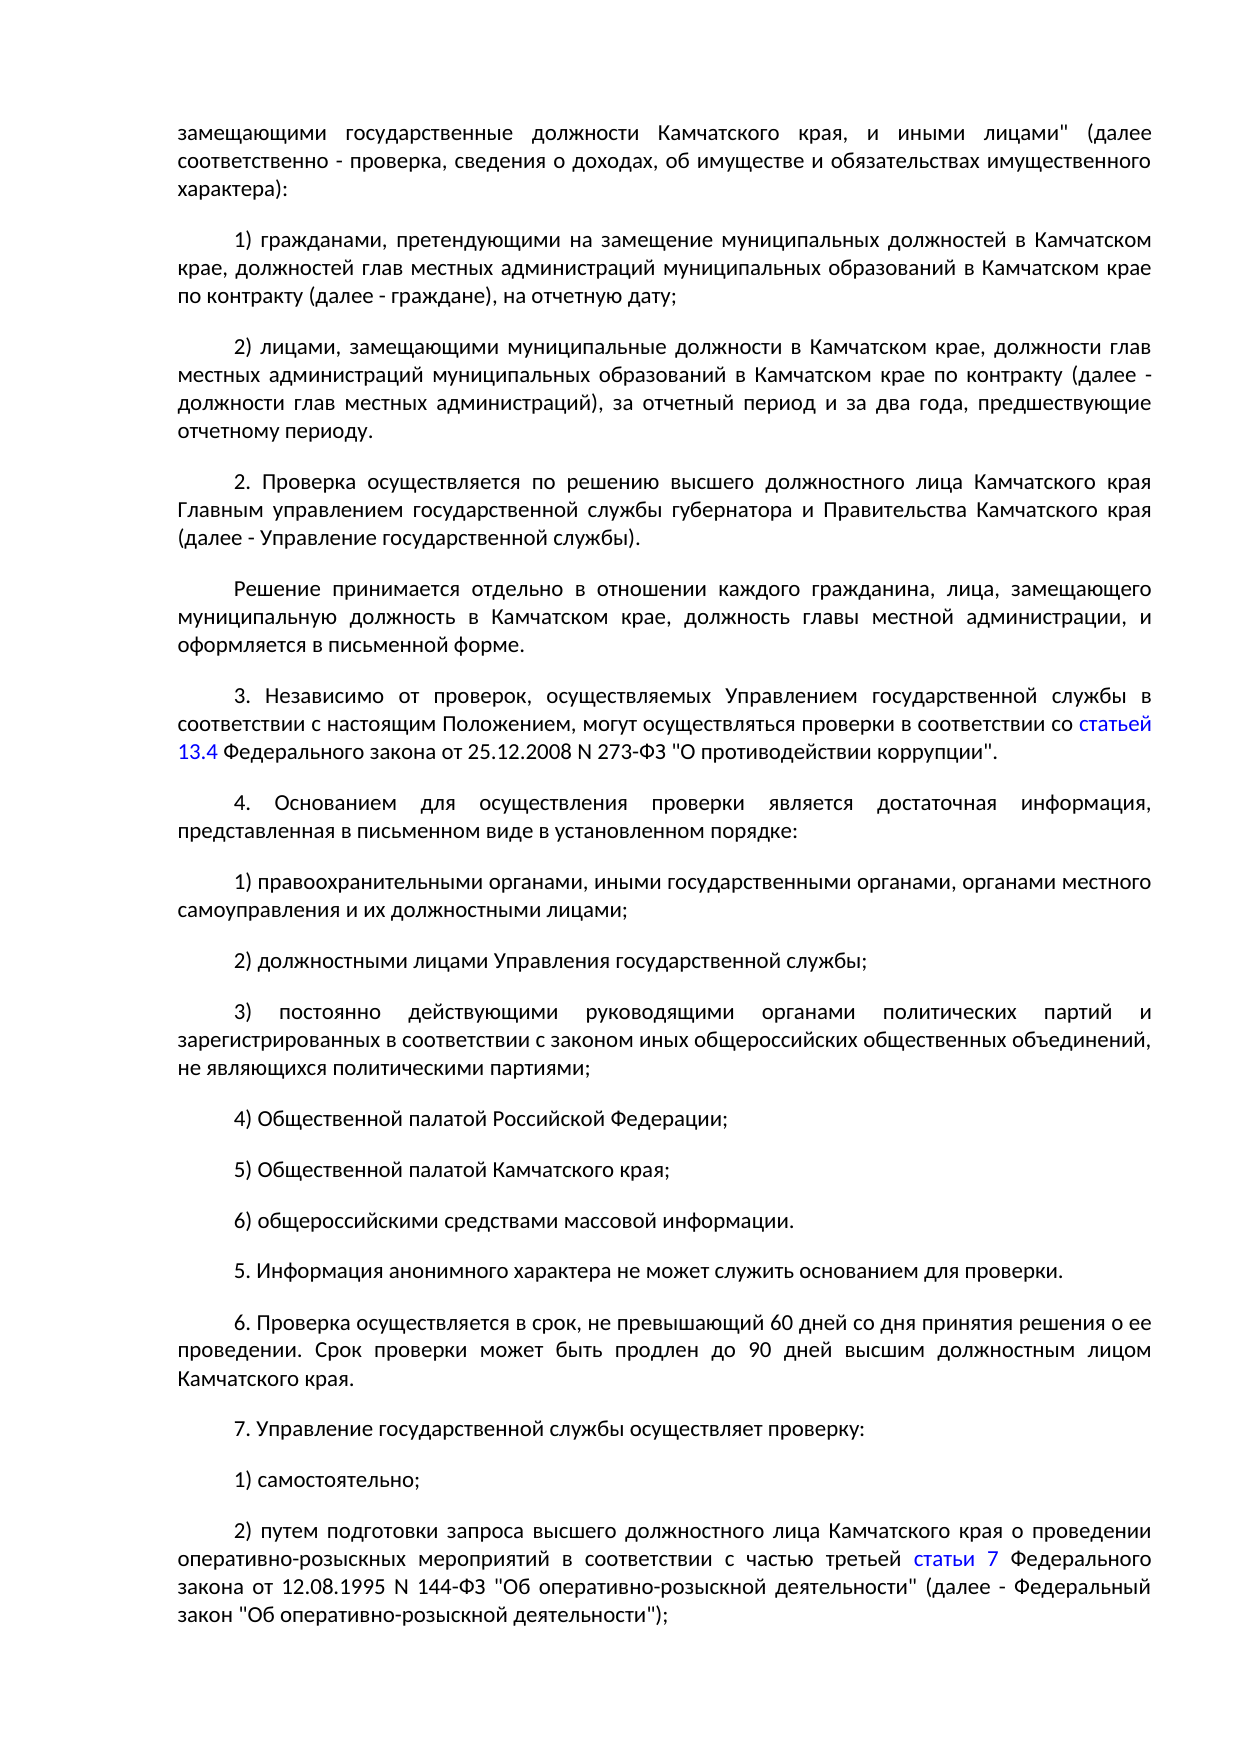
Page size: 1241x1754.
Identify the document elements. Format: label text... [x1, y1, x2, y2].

text 3. Независимо от проверок, осуществляемых Управлением государственной службы в соответствии с настоящим Положением, могут осуществляться проверки в соответствии со статьей 13.4 Федерального закона от 25.12.2008 N 273-ФЗ "О противодействии коррупции". [177, 681, 1152, 765]
text 1) гражданами, претендующими на замещение муниципальных должностей в Камчатском крае, должностей глав местных администраций муниципальных образований в Камчатском крае по контракту (далее - граждане), на отчетную дату; [177, 225, 1152, 309]
text 5) Общественной палатой Камчатского края; [177, 1155, 1152, 1183]
text 2) должностными лицами Управления государственной службы; [177, 946, 1152, 974]
text 2) лицами, замещающими муниципальные должности в Камчатском крае, должности глав местных администраций муниципальных образований в Камчатском крае по контракту (далее - должности глав местных администраций), за отчетный период и за два года, предшествующие отчетному периоду. [177, 332, 1152, 444]
text 5. Информация анонимного характера не может служить основанием для проверки. [177, 1257, 1152, 1285]
text 1) самостоятельно; [177, 1466, 1152, 1493]
text 2. Проверка осуществляется по решению высшего должностного лица Камчатского края Главным управлением государственной службы губернатора и Правительства Камчатского края (далее - Управление государственной службы). [177, 467, 1152, 551]
text 4) Общественной палатой Российской Федерации; [177, 1104, 1152, 1132]
text 1) правоохранительными органами, иными государственными органами, органами местного самоуправления и их должностными лицами; [177, 867, 1152, 923]
text 2) путем подготовки запроса высшего должностного лица Камчатского края о проведении оперативно-розыскных мероприятий в соответствии с частью третьей статьи 7 Федерального закона от 12.08.1995 N 144-ФЗ "Об оперативно-розыскной деятельности" (далее - Федеральный закон "Об оперативно-розыскной деятельности"); [177, 1516, 1152, 1628]
text 4. Основанием для осуществления проверки является достаточная информация, представленная в письменном виде в установленном порядке: [177, 788, 1152, 844]
text 6) общероссийскими средствами массовой информации. [177, 1206, 1152, 1234]
text Решение принимается отдельно в отношении каждого гражданина, лица, замещающего муниципальную должность в Камчатском крае, должность главы местной администрации, и оформляется в письменной форме. [177, 574, 1152, 658]
text 6. Проверка осуществляется в срок, не превышающий 60 дней со дня принятия решения о ее проведении. Срок проверки может быть продлен до 90 дней высшим должностным лицом Камчатского края. [177, 1308, 1152, 1392]
text 3) постоянно действующими руководящими органами политических партий и зарегистрированных в соответствии с законом иных общероссийских общественных объединений, не являющихся политическими партиями; [177, 997, 1152, 1081]
text 7. Управление государственной службы осуществляет проверку: [177, 1414, 1152, 1443]
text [177, 118, 1152, 202]
